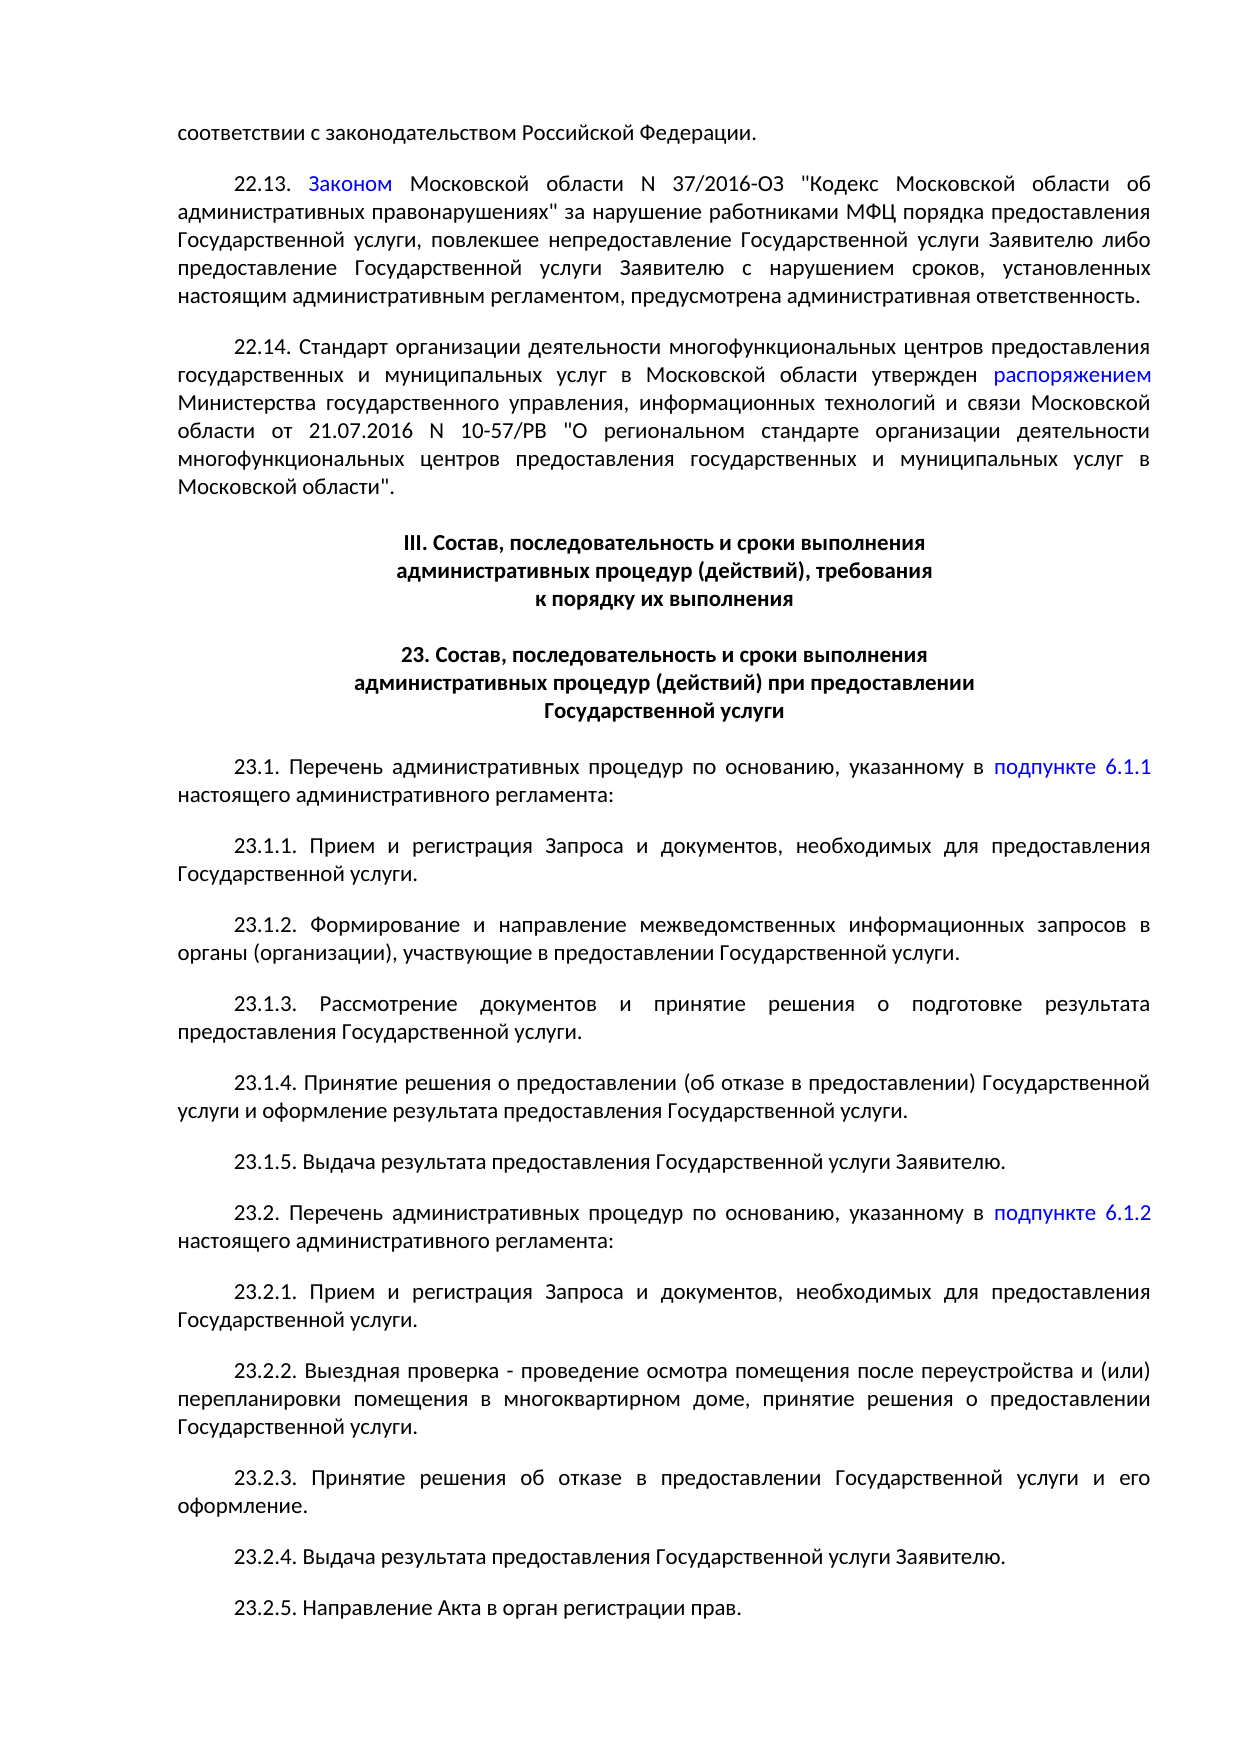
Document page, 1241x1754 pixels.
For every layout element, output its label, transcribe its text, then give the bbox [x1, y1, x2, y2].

text 23.2.3. Принятие решения об отказе в предоставлении Государственной услуги и его оформление. [177, 1463, 1152, 1519]
text 23.1.1. Прием и регистрация Запроса и документов, необходимых для предоставления Государственной услуги. [177, 831, 1152, 887]
text 23.2.2. Выездная проверка - проведение осмотра помещения после переустройства и (или) перепланировки помещения в многоквартирном доме, принятие решения о предоставлении Государственной услуги. [177, 1356, 1152, 1440]
text 23.2.1. Прием и регистрация Запроса и документов, необходимых для предоставления Государственной услуги. [177, 1277, 1152, 1333]
text 23.1.4. Принятие решения о предоставлении (об отказе в предоставлении) Государственной услуги и оформление результата предоставления Государственной услуги. [177, 1068, 1152, 1124]
text 23.1.5. Выдача результата предоставления Государственной услуги Заявителю. [177, 1147, 1152, 1175]
title административных процедур (действий), требования [177, 556, 1152, 584]
title Государственной услуги [177, 696, 1152, 724]
text 23.2. Перечень административных процедур по основанию, указанному в подпункте 6.1.2 настоящего административного регламента: [177, 1198, 1152, 1254]
text 23.2.5. Направление Акта в орган регистрации прав. [177, 1593, 1152, 1621]
title 23. Состав, последовательность и сроки выполнения [177, 640, 1152, 668]
text 23.1. Перечень административных процедур по основанию, указанному в подпункте 6.1.1 настоящего административного регламента: [177, 752, 1152, 808]
title к порядку их выполнения [177, 584, 1152, 612]
text 23.1.3. Рассмотрение документов и принятие решения о подготовке результата предоставления Государственной услуги. [177, 989, 1152, 1045]
title III. Состав, последовательность и сроки выполнения [177, 528, 1152, 556]
title административных процедур (действий) при предоставлении [177, 668, 1152, 696]
text 23.1.2. Формирование и направление межведомственных информационных запросов в органы (организации), участвующие в предоставлении Государственной услуги. [177, 910, 1152, 966]
text 22.14. Стандарт организации деятельности многофункциональных центров предоставления государственных и муниципальных услуг в Московской области утвержден распоряжением Министерства государственного управления, информационных технологий и связи Московской области от 21.07.2016 N 10-57/РВ "О региональном стандарте организации деятельности многофункциональных центров предоставления государственных и муниципальных услуг в Московской области". [177, 332, 1152, 500]
text 22.13. Законом Московской области N 37/2016-ОЗ "Кодекс Московской области об административных правонарушениях" за нарушение работниками МФЦ порядка предоставления Государственной услуги, повлекшее непредоставление Государственной услуги Заявителю либо предоставление Государственной услуги Заявителю с нарушением сроков, установленных настоящим административным регламентом, предусмотрена административная ответственность. [177, 169, 1152, 309]
text 23.2.4. Выдача результата предоставления Государственной услуги Заявителю. [177, 1542, 1152, 1570]
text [177, 118, 1152, 146]
